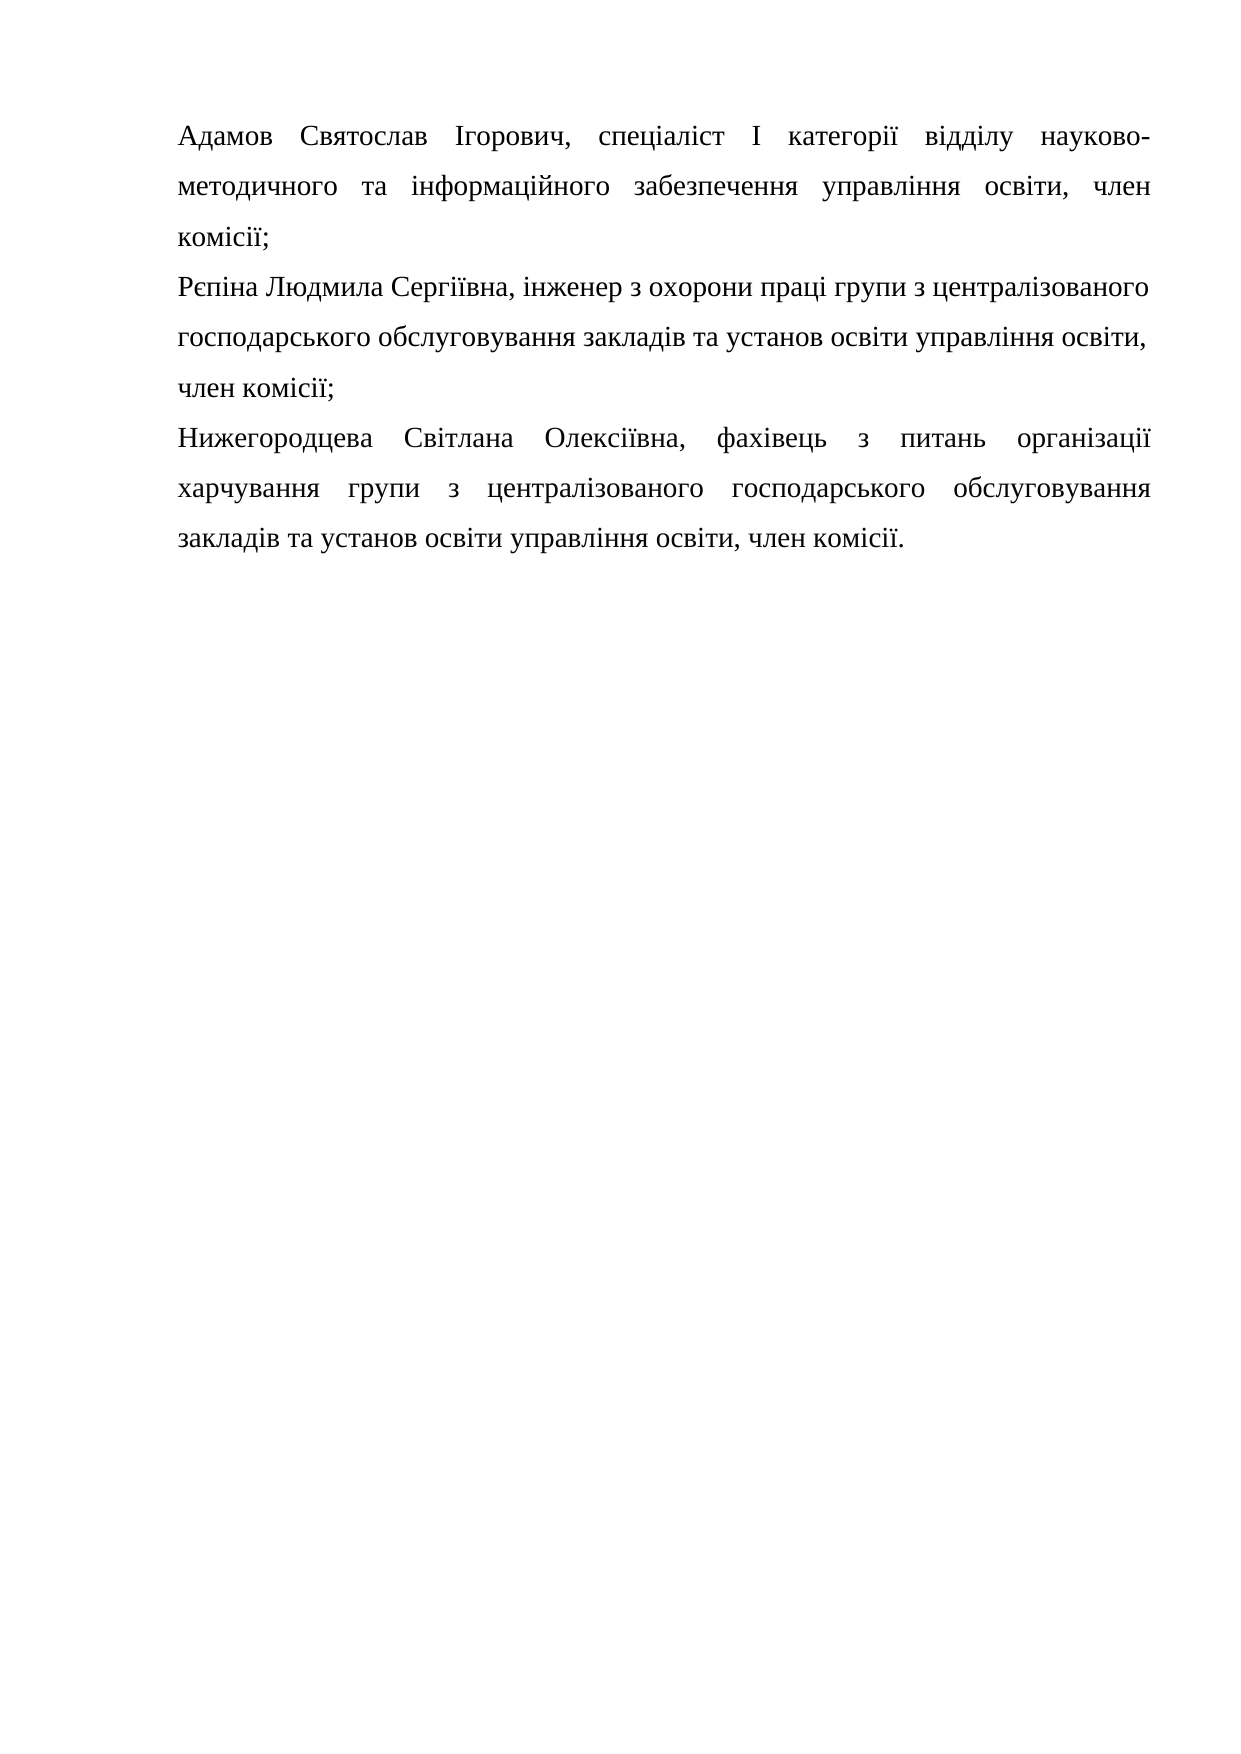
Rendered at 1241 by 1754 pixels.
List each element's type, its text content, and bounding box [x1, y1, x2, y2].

text Нижегородцева Світлана Олексіївна, фахівець з питань організації харчування групи з централізованого господарського обслуговування закладів та установ освіти управління освіти, член комісії. [177, 420, 1152, 554]
text Рєпіна Людмила Сергіївна, інженер з охорони праці групи з централізованого господарського обслуговування закладів та установ освіти управління освіти, член комісії; [177, 269, 1152, 403]
text Адамов Святослав Ігорович, спеціаліст І категорії відділу науково-методичного та інформаційного забезпечення управління освіти, член комісії; [177, 118, 1152, 252]
